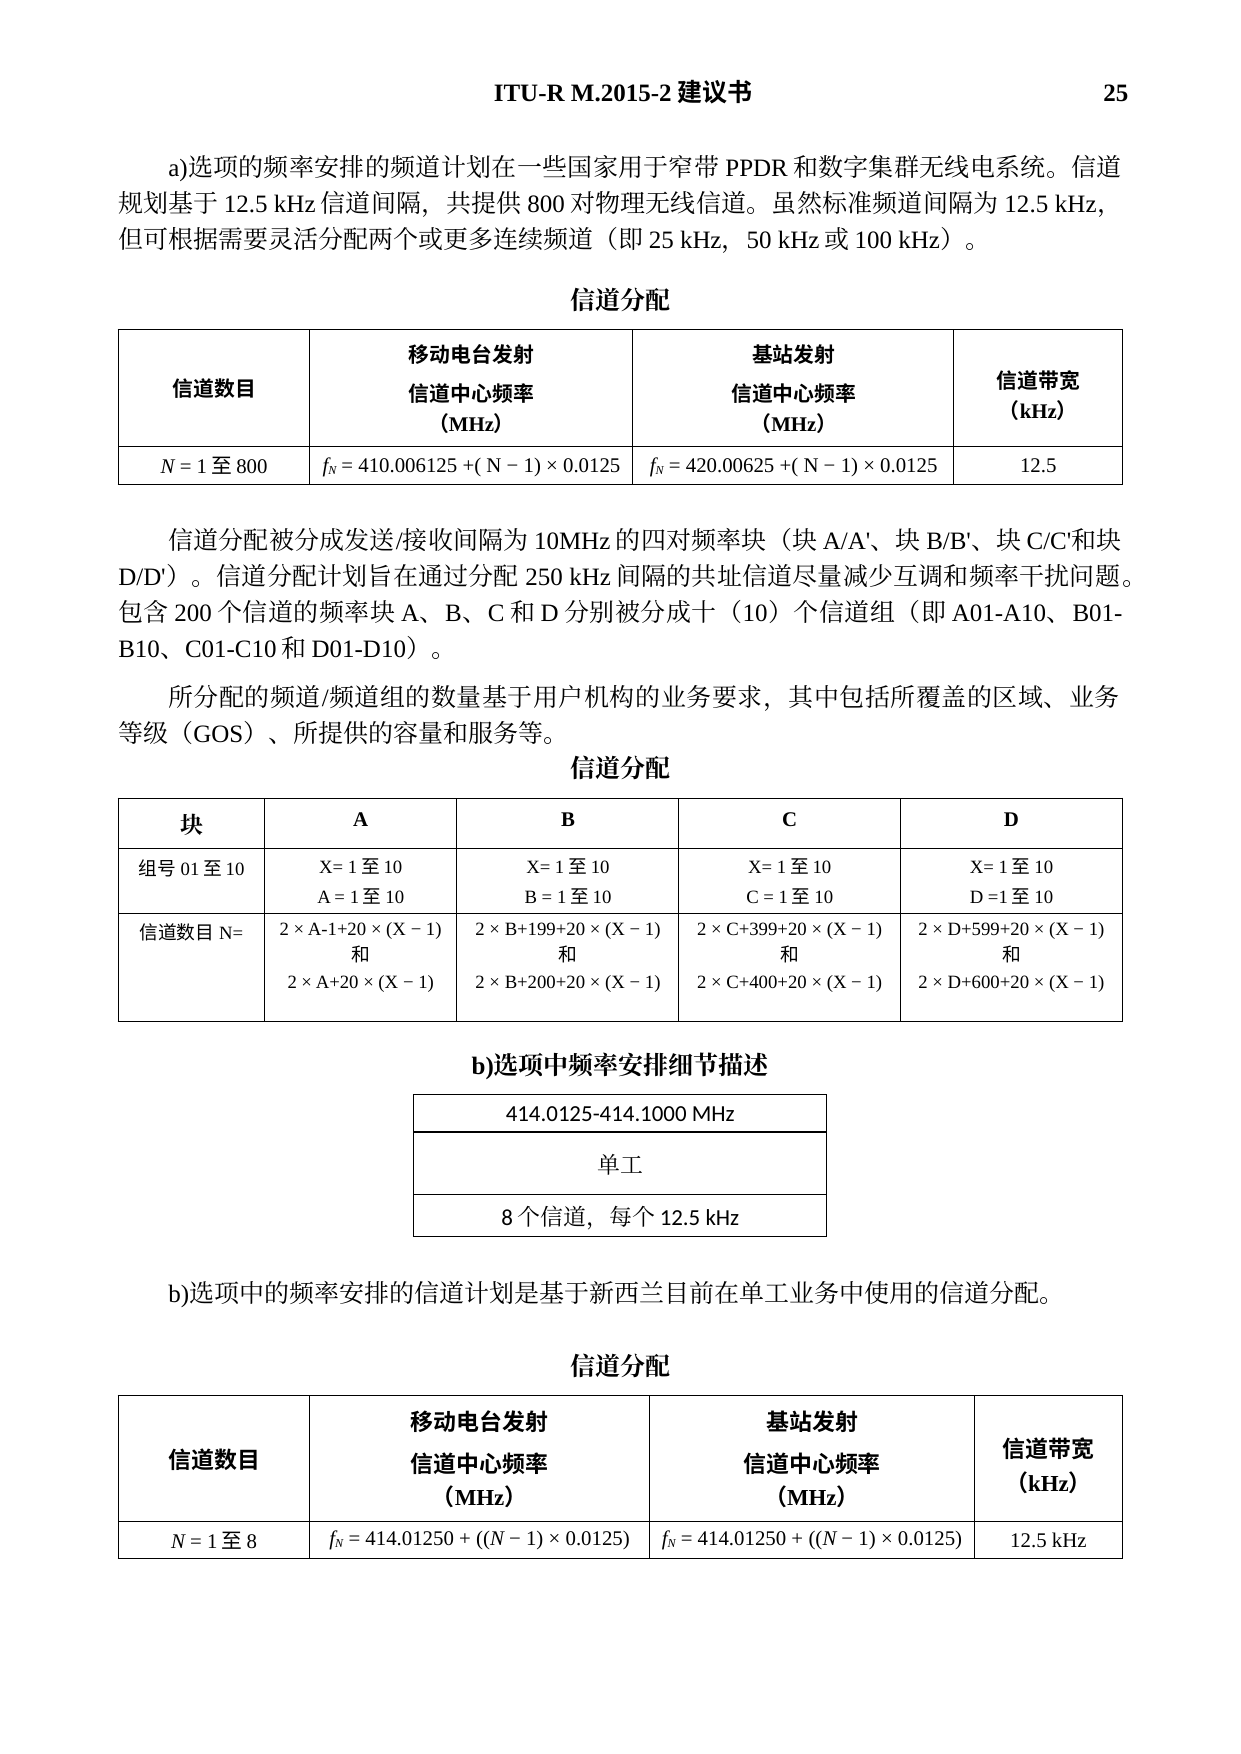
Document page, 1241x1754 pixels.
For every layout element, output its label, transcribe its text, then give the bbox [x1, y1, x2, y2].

text a)选项的频率安排的频道计划在一些国家用于窄带PPDR和数字集群无线电系统。信道规划基于12.5 kHz信道间隔，共提供800对物理无线信道。虽然标准频道间隔为12.5 kHz，但可根据需要灵活分配两个或更多连续频道（即25 kHz，50 kHz或100 kHz）。 [118, 148, 1122, 256]
table_header 信道带宽（kHz） [975, 1396, 1122, 1521]
table_cell 2 × B+199+20 × (X − 1) 和 2 × B+200+20 × (X − 1) [457, 914, 678, 1021]
table_cell 2 × D+599+20 × (X − 1) 和 2 × D+600+20 × (X − 1) [901, 914, 1122, 1021]
table_cell fN = 420.00625 +( N − 1) × 0.0125 [633, 447, 953, 483]
table_cell 信道数目 N= [119, 914, 264, 1021]
table_cell 12.5 kHz [975, 1522, 1122, 1558]
table_cell 8个信道，每个12.5 kHz [414, 1195, 826, 1236]
table_cell N = 1至8 [119, 1522, 309, 1558]
table_header 块 [119, 799, 264, 848]
table_header 信道数目 [119, 330, 309, 446]
table_cell X= 1至10 B = 1至10 [457, 849, 678, 913]
title 信道分配 [118, 1346, 1122, 1382]
table_header 信道带宽（kHz） [954, 330, 1122, 446]
table_cell fN = 414.01250 + ((N − 1) × 0.0125) [650, 1522, 974, 1558]
table_header A [265, 799, 456, 848]
table_header 414.0125-414.1000 MHz [414, 1095, 826, 1131]
table_header 移动电台发射 信道中心频率 （MHz） [310, 1396, 649, 1521]
table_cell 单工 [414, 1133, 826, 1194]
table_cell fN = 410.006125 +( N − 1) × 0.0125 [310, 447, 632, 483]
table_header B [457, 799, 678, 848]
table_cell 12.5 [954, 447, 1122, 483]
text 信道分配被分成发送/接收间隔为10MHz的四对频率块（块A/A'、块B/B'、块C/C'和块D/D'）。信道分配计划旨在通过分配250 kHz间隔的共址信道尽量减少互调和频率干扰问题。包含200个信道的频率块A、B、C和D分别被分成十（10）个信道组（即A01-A10、B01-B10、C01-C10和D01-D10）。 [118, 521, 1122, 665]
table_cell fN = 414.01250 + ((N − 1) × 0.0125) [310, 1522, 649, 1558]
title 信道分配 [118, 281, 1122, 316]
table_header 移动电台发射 信道中心频率 （MHz） [310, 330, 632, 446]
table_cell X= 1至10 A = 1至10 [265, 849, 456, 913]
table_header 基站发射 信道中心频率 （MHz） [633, 330, 953, 446]
title 信道分配 [118, 749, 1122, 785]
text 所分配的频道/频道组的数量基于用户机构的业务要求，其中包括所覆盖的区域、业务等级（GOS）、所提供的容量和服务等。 [118, 677, 1122, 749]
table_cell N = 1至800 [119, 447, 309, 483]
table_header 基站发射 信道中心频率 （MHz） [650, 1396, 974, 1521]
table_cell 2 × A-1+20 × (X − 1) 和 2 × A+20 × (X − 1) [265, 914, 456, 1021]
table_cell X= 1至10 C = 1至10 [679, 849, 900, 913]
table_cell 组号 01至10 [119, 849, 264, 913]
table_header C [679, 799, 900, 848]
table_cell 2 × C+399+20 × (X − 1) 和 2 × C+400+20 × (X − 1) [679, 914, 900, 1021]
title b)选项中频率安排细节描述 [118, 1046, 1122, 1082]
text b)选项中的频率安排的信道计划是基于新西兰目前在单工业务中使用的信道分配。 [118, 1274, 1122, 1310]
table_cell X= 1至10 D =1至10 [901, 849, 1122, 913]
table_header D [901, 799, 1122, 848]
table_header 信道数目 [119, 1396, 309, 1521]
